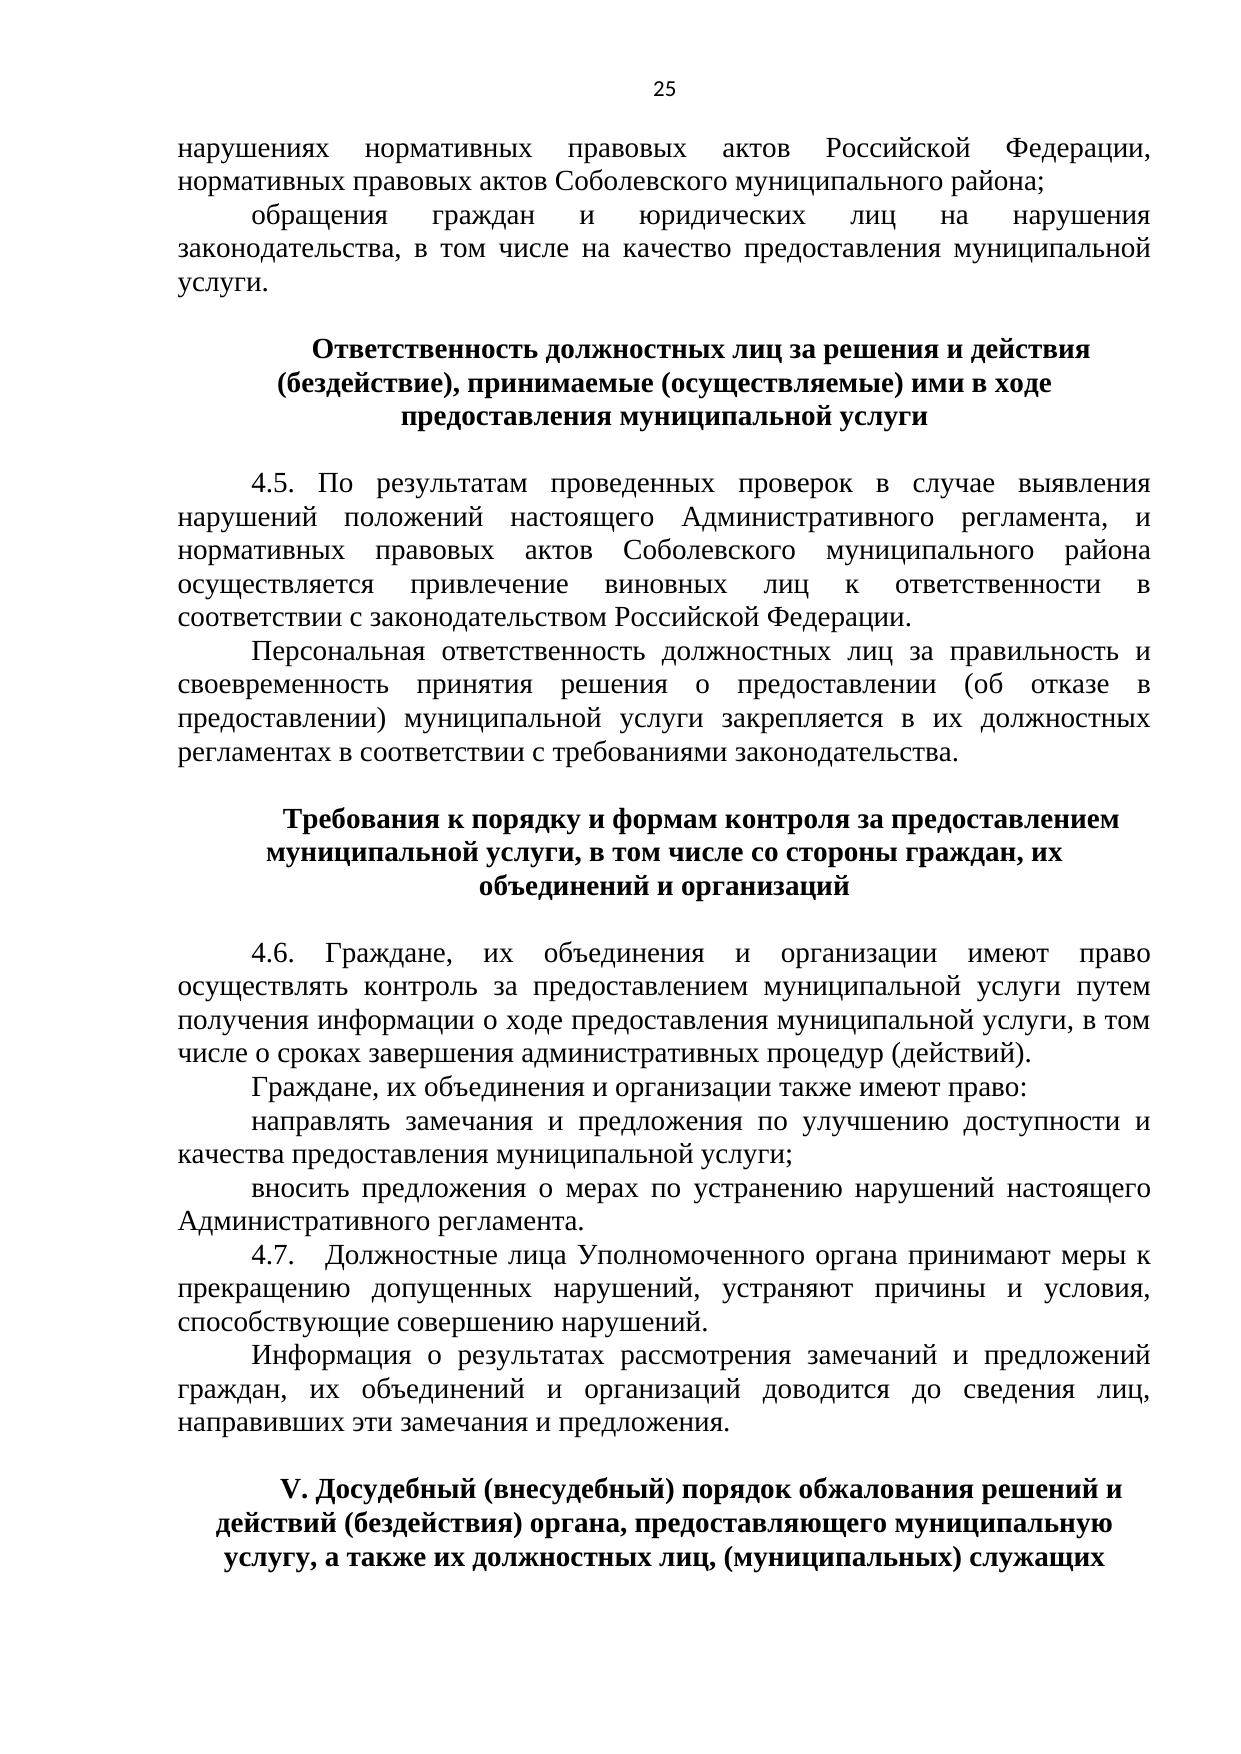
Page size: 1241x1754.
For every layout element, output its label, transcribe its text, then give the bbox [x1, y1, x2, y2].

text Персональная ответственность должностных лиц за правильность и своевременность принятия решения о предоставлении (об отказе в предоставлении) муниципальной услуги закрепляется в их должностных регламентах в соответствии с требованиями законодательства. [177, 633, 1152, 767]
text 4.6. Граждане, их объединения и организации имеют право осуществлять контроль за предоставлением муниципальной услуги путем получения информации о ходе предоставления муниципальной услуги, в том числе о сроках завершения административных процедур (действий). [177, 935, 1152, 1069]
text Граждане, их объединения и организации также имеют право: [177, 1069, 1152, 1103]
text 4.5. По результатам проведенных проверок в случае выявления нарушений положений настоящего Административного регламента, и нормативных правовых актов Соболевского муниципального района осуществляется привлечение виновных лиц к ответственности в соответствии с законодательством Российской Федерации. [177, 465, 1152, 633]
text Информация о результатах рассмотрения замечаний и предложений граждан, их объединений и организаций доводится до сведения лиц, направивших эти замечания и предложения. [177, 1337, 1152, 1438]
text Требования к порядку и формам контроля за предоставлением муниципальной услуги, в том числе со стороны граждан, их объединений и организаций [177, 801, 1152, 901]
text направлять замечания и предложения по улучшению доступности и качества предоставления муниципальной услуги; [177, 1103, 1152, 1170]
text обращения граждан и юридических лиц на нарушения законодательства, в том числе на качество предоставления муниципальной услуги. [177, 197, 1152, 298]
text Ответственность должностных лиц за решения и действия (бездействие), принимаемые (осуществляемые) ими в ходе предоставления муниципальной услуги [177, 331, 1152, 432]
text вносить предложения о мерах по устранению нарушений настоящего Административного регламента. [177, 1170, 1152, 1237]
text 4.7. Должностные лица Уполномоченного органа принимают меры к прекращению допущенных нарушений, устраняют причины и условия, способствующие совершению нарушений. [177, 1237, 1152, 1337]
text V. Досудебный (внесудебный) порядок обжалования решений и действий (бездействия) органа, предоставляющего муниципальную услугу, а также их должностных лиц, (муниципальных) служащих [177, 1472, 1152, 1572]
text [177, 130, 1152, 197]
